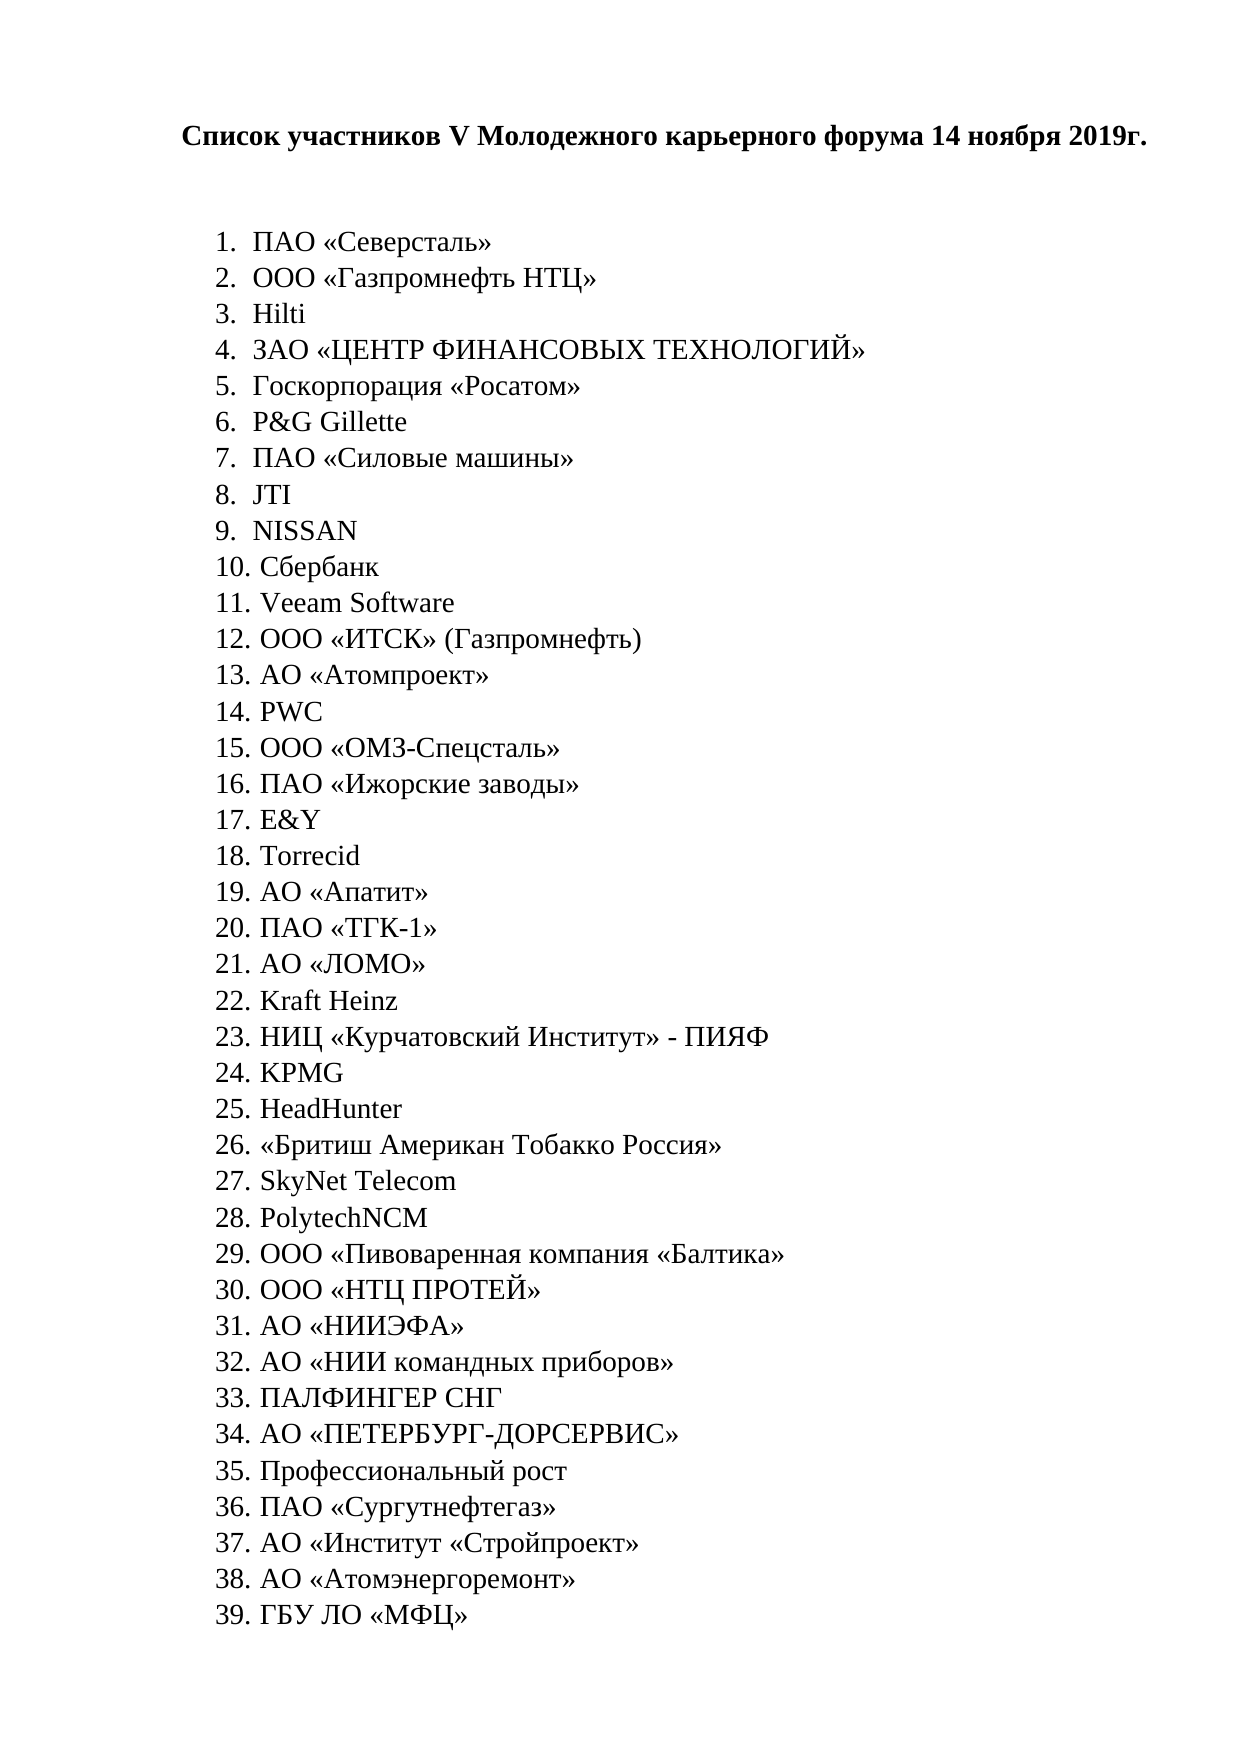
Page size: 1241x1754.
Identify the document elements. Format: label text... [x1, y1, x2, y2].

list АО «Атомпроект» [215, 657, 1152, 691]
list SkyNet Telecom [215, 1163, 1152, 1197]
list ПАО «Ижорские заводы» [215, 766, 1152, 799]
list ООО «НТЦ ПРОТЕЙ» [215, 1272, 1152, 1306]
list ЗАО «ЦЕНТР ФИНАНСОВЫХ ТЕХНОЛОГИЙ» [215, 332, 1152, 366]
list ПАЛФИНГЕР СНГ [215, 1380, 1152, 1414]
list АО «НИИ командных приборов» [215, 1344, 1152, 1378]
list АО «ЛОМО» [215, 947, 1152, 980]
list ПАО «ТГК-1» [215, 911, 1152, 944]
list P&G Gillette [215, 404, 1152, 438]
list ГБУ ЛО «МФЦ» [215, 1597, 1152, 1631]
list ПАО «Северсталь» [215, 224, 1152, 257]
list ООО «ОМЗ-Спецсталь» [215, 730, 1152, 763]
list ООО «ИТСК» (Газпромнефть) [215, 621, 1152, 655]
list ПАО «Сургутнефтегаз» [215, 1489, 1152, 1522]
list Kraft Heinz [215, 983, 1152, 1016]
list АО «Атомэнергоремонт» [215, 1561, 1152, 1595]
list NISSAN [215, 513, 1152, 546]
list Veeam Software [215, 585, 1152, 619]
list KPMG [215, 1055, 1152, 1089]
list ООО «Пивоваренная компания «Балтика» [215, 1236, 1152, 1269]
list АО «Апатит» [215, 874, 1152, 908]
list Сбербанк [215, 549, 1152, 583]
list PolytechNCM [215, 1200, 1152, 1233]
list JTI [215, 477, 1152, 510]
list HeadHunter [215, 1091, 1152, 1125]
list АО «Институт «Стройпроект» [215, 1525, 1152, 1558]
list PWC [215, 694, 1152, 727]
list ПАО «Силовые машины» [215, 441, 1152, 474]
list АО «ПЕТЕРБУРГ-ДОРСЕРВИС» [215, 1417, 1152, 1450]
list АО «НИИЭФА» [215, 1308, 1152, 1342]
list Госкорпорация «Росатом» [215, 368, 1152, 402]
list Профессиональный рост [215, 1453, 1152, 1486]
list E&Y [215, 802, 1152, 836]
list «Бритиш Американ Тобакко Россия» [215, 1127, 1152, 1161]
list ООО «Газпромнефть НТЦ» [215, 260, 1152, 293]
list НИЦ «Курчатовский Институт» - ПИЯФ [215, 1019, 1152, 1052]
list Hilti [215, 296, 1152, 329]
list Torrecid [215, 838, 1152, 872]
text Список участников V Молодежного карьерного форума 14 ноября 2019г. [177, 118, 1152, 152]
